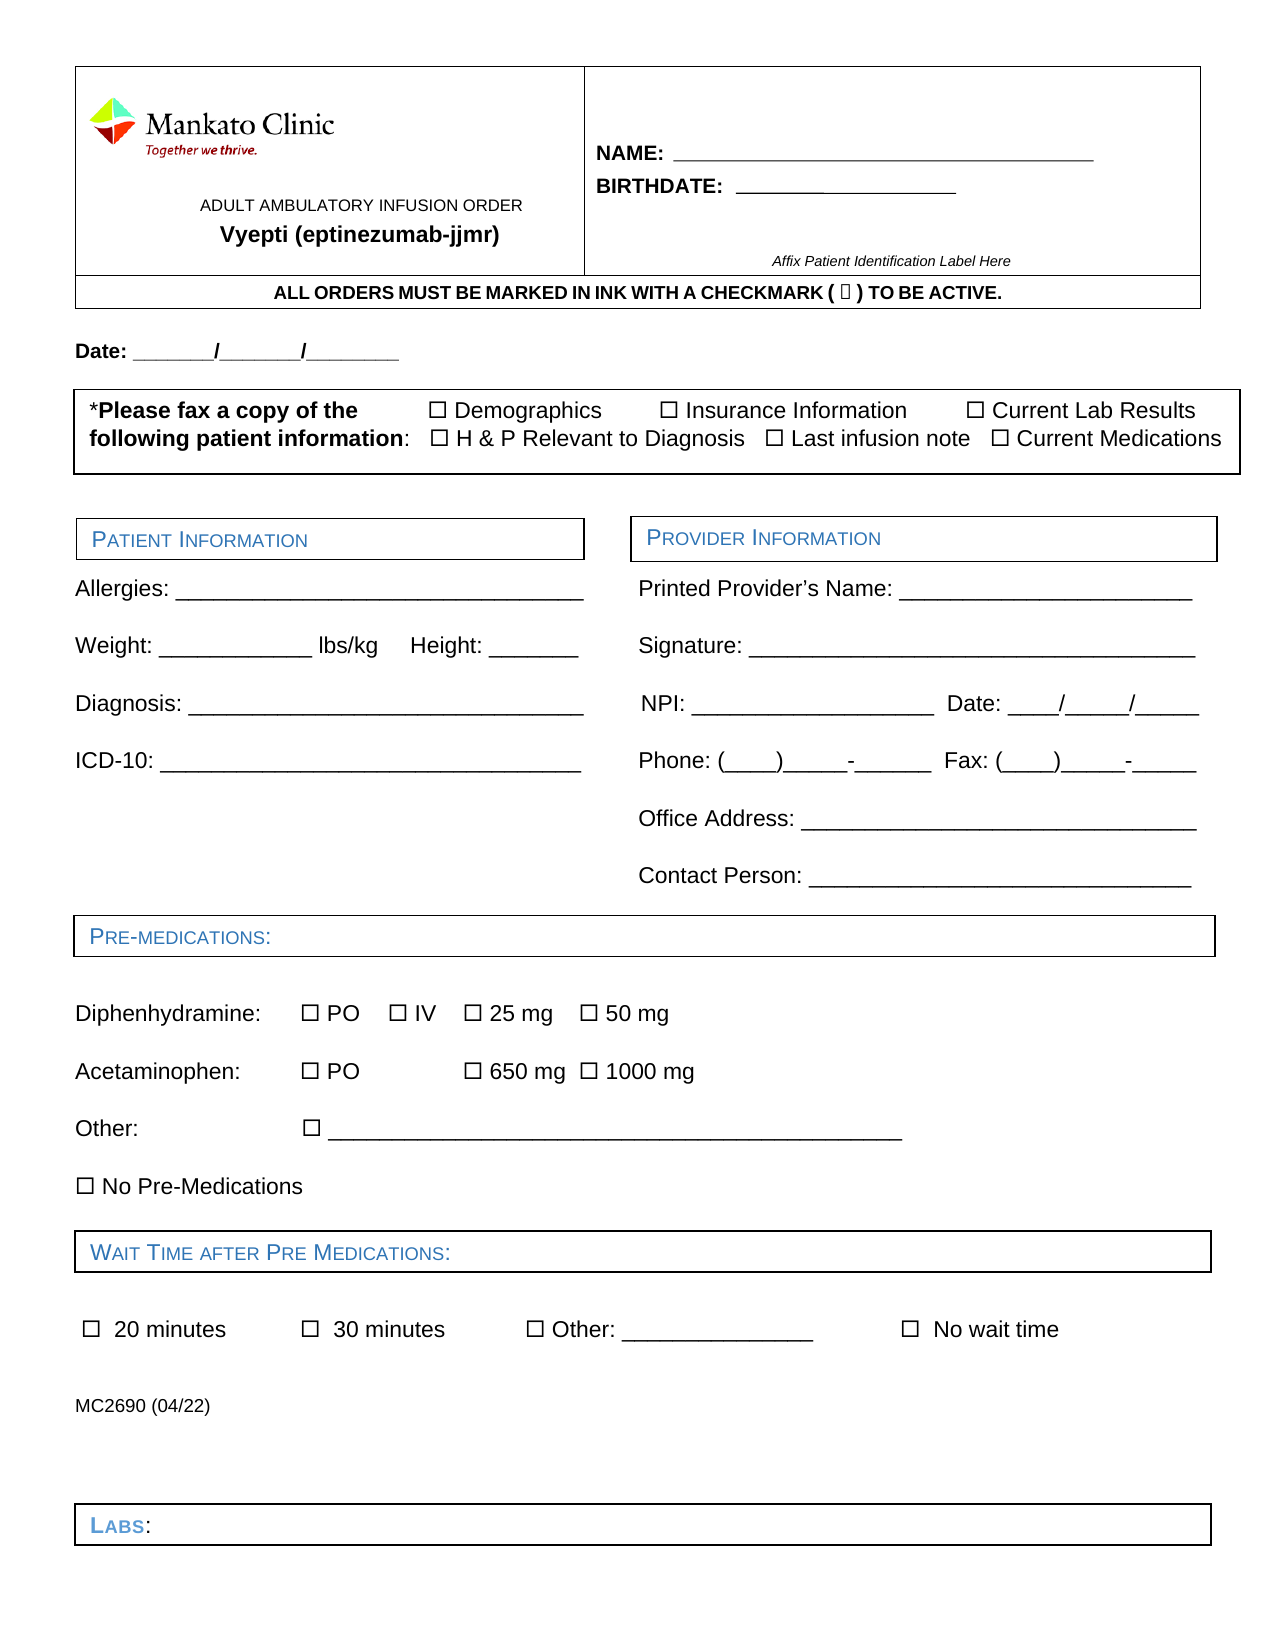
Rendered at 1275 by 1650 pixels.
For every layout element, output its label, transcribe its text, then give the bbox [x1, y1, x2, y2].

text Weight: ____________ lbs/kg Height: _______ Signature: ___________________________________ [75, 632, 1199, 658]
text Acetaminophen: PO 650 mg 1000 mg [75, 1058, 1199, 1084]
text Diphenhydramine: PO IV 25 mg 50 mg [75, 1000, 1199, 1026]
text 20 minutes 30 minutes Other: _______________ No wait time [75, 1316, 1199, 1342]
text Date: _______/_______/________ [75, 339, 1199, 363]
text Other: _____________________________________________ [75, 1115, 1199, 1141]
text ICD-10: _________________________________ Phone: (____)_____-______ Fax: (____)_____-_____ [75, 747, 1199, 773]
text No Pre-Medications [75, 1173, 1199, 1199]
text Diagnosis: _______________________________ NPI: ___________________ Date: ____/_____/_____ [75, 690, 1199, 716]
table_header ADULT AMBULATORY INFUSION ORDER Vyepti (eptinezumab-jjmr) [76, 67, 584, 275]
text Allergies: ________________________________ Printed Provider’s Name: _______________________ [75, 517, 1199, 601]
text Contact Person: ______________________________ [73, 862, 1199, 888]
picture [86, 67, 337, 195]
text MC2690 (04/22) [75, 1395, 1199, 1417]
table_header NAME: BIRTHDATE: Affix Patient Identification Label Here [585, 67, 1200, 275]
table_cell ALL ORDERS MUST BE MARKED IN INK WITH A CHECKMARK (  ) TO BE ACTIVE. [76, 276, 1200, 307]
text Office Address: _______________________________ [75, 805, 1199, 831]
